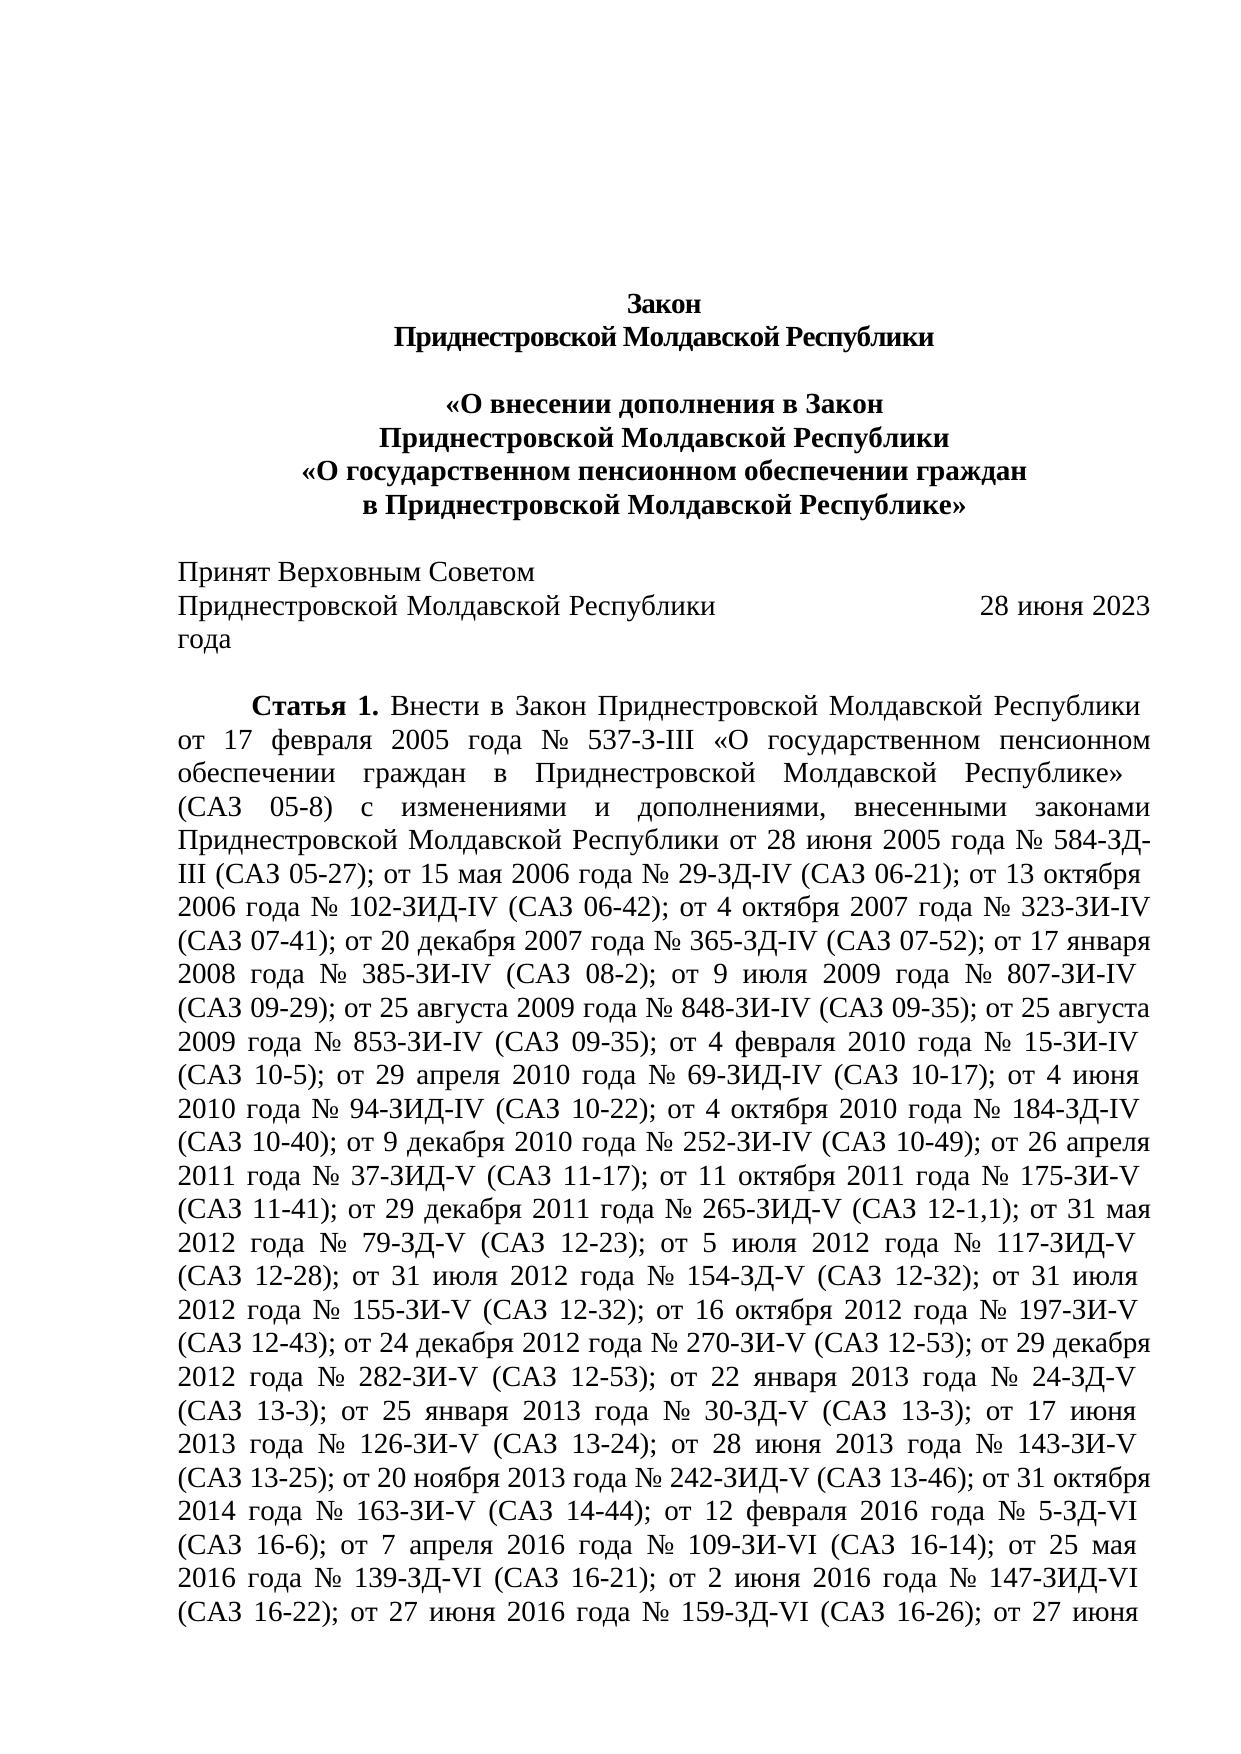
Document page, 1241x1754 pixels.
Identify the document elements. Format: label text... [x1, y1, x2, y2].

text «О государственном пенсионном обеспечении граждан [177, 453, 1152, 487]
text Приднестровской Молдавской Республики [177, 420, 1152, 453]
text Закон [177, 286, 1152, 319]
text «О внесении дополнения в Закон [177, 386, 1152, 420]
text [177, 688, 1152, 1627]
text Принят Верховным Советом [177, 554, 1152, 588]
text в Приднестровской Молдавской Республике» [177, 487, 1152, 521]
text Приднестровской Молдавской Республики [177, 319, 1152, 353]
text Приднестровской Молдавской Республики 28 июня 2023 года [177, 588, 1152, 655]
